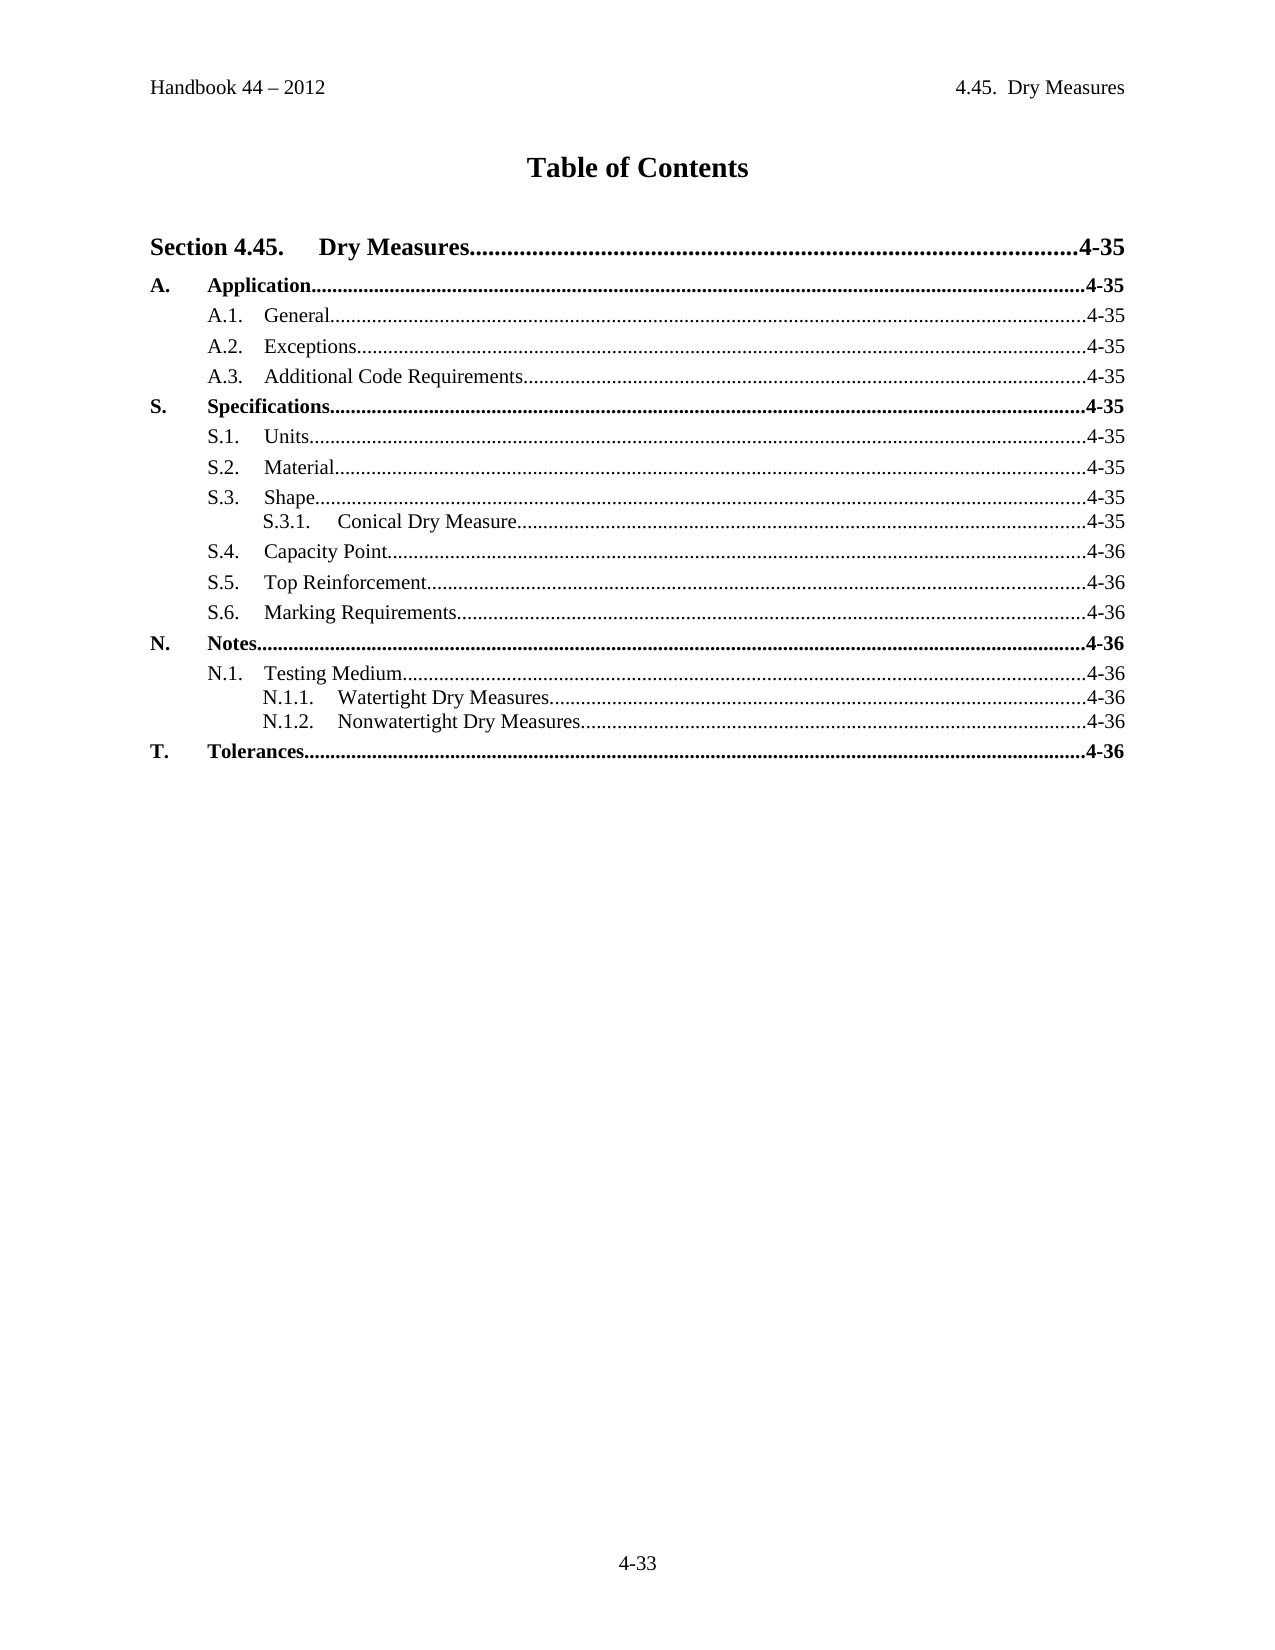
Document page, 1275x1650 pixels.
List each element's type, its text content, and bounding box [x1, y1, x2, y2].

text Table of Contents [150, 150, 1125, 183]
text A.3. Additional Code Requirements. 4-35 [207, 364, 1125, 388]
text S.1. Units. 4-35 [207, 424, 1125, 448]
text S.3. Shape. 4-35 [207, 485, 1125, 509]
text S.2. Material. 4-35 [207, 455, 1125, 479]
text A.1. General. 4-35 [207, 303, 1125, 327]
text N.1. Testing Medium. 4-36 [207, 661, 1125, 685]
text S.4. Capacity Point. 4-36 [207, 539, 1125, 563]
text T. Tolerances 4-36 [150, 739, 1125, 763]
text N. Notes 4-36 [150, 630, 1125, 654]
text N.1.1. Watertight Dry Measures. 4-36 [262, 685, 1125, 709]
text Section 4.45. Dry Measures 4-35 [150, 232, 1125, 260]
text N.1.2. Nonwatertight Dry Measures. 4-36 [262, 709, 1125, 733]
text S.6. Marking Requirements. 4-36 [207, 600, 1125, 624]
text A. Application 4-35 [150, 273, 1125, 297]
text S. Specifications 4-35 [150, 394, 1125, 418]
text S.3.1. Conical Dry Measure. 4-35 [262, 509, 1125, 533]
text S.5. Top Reinforcement. 4-36 [207, 570, 1125, 594]
text A.2. Exceptions. 4-35 [207, 333, 1125, 358]
